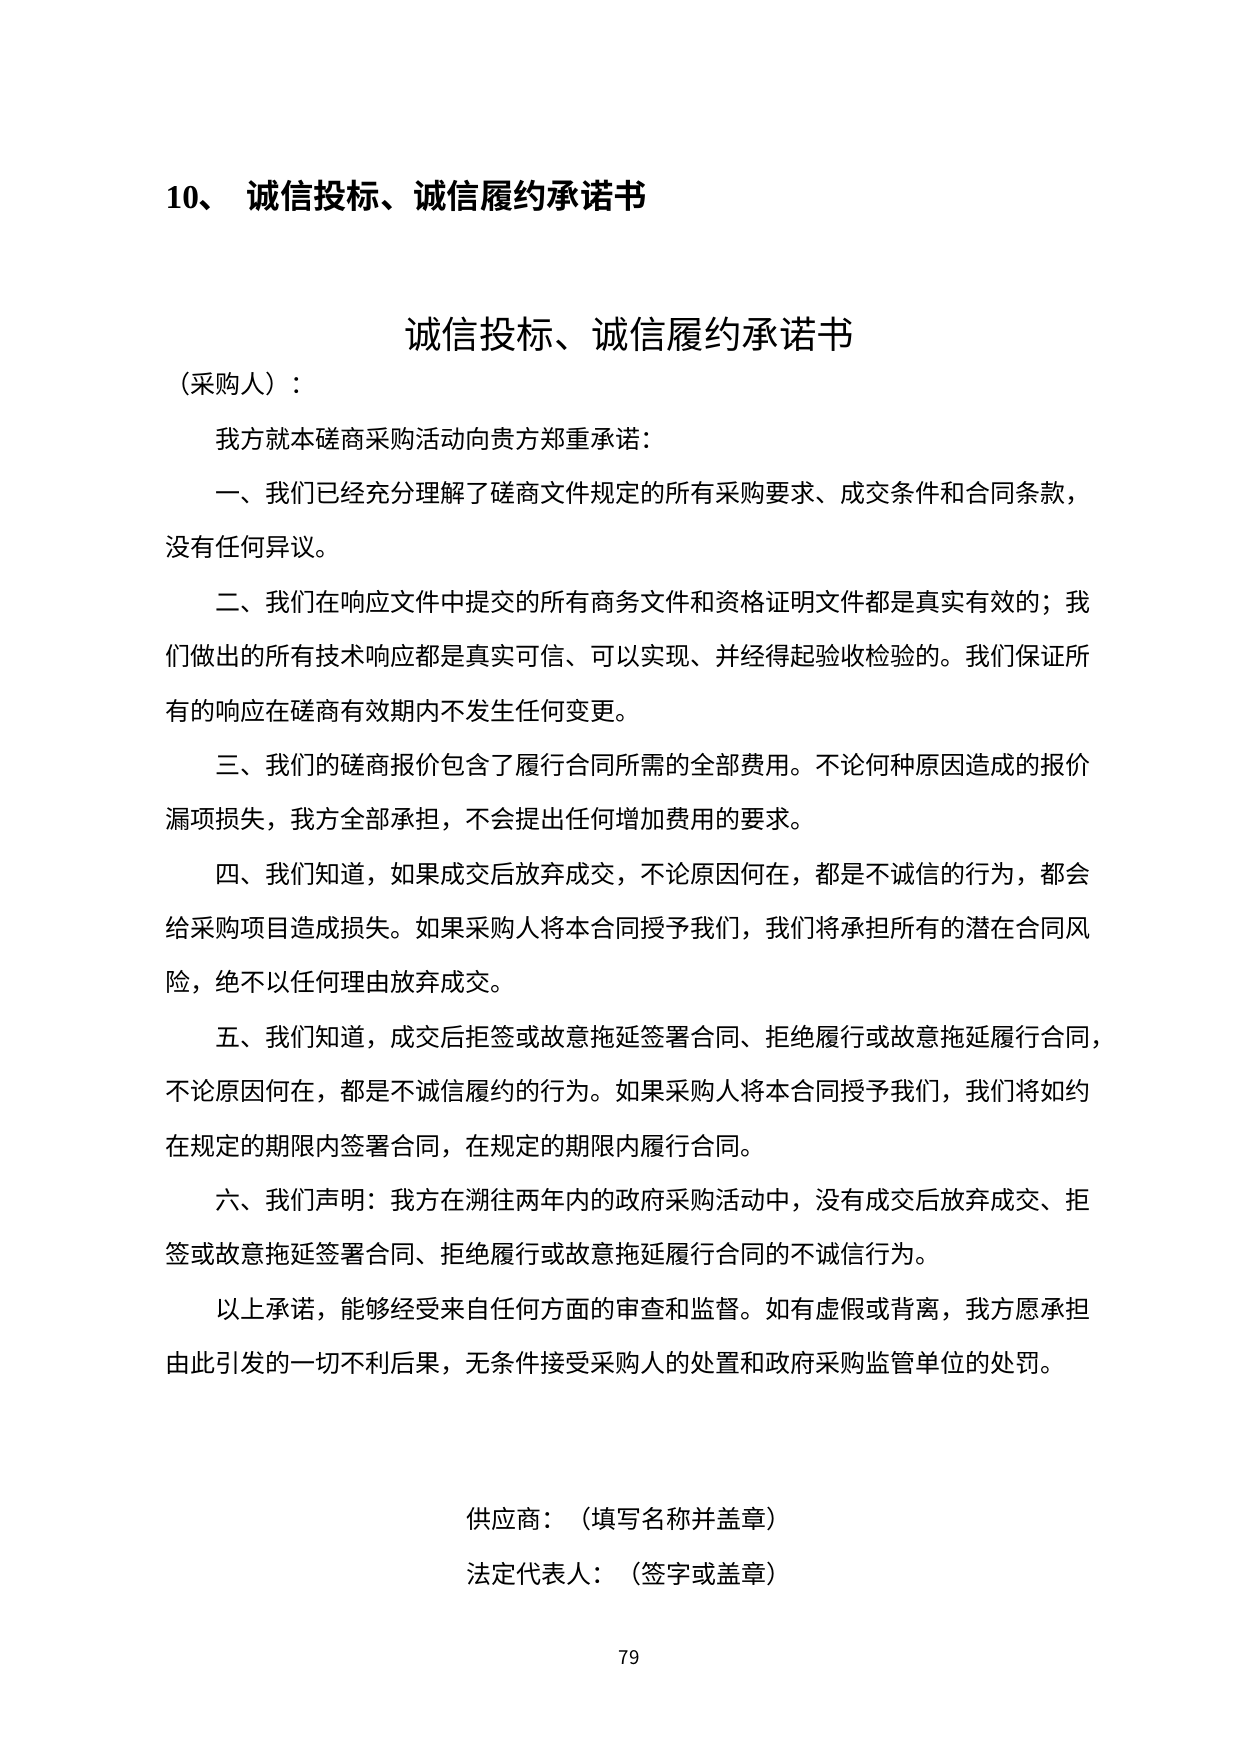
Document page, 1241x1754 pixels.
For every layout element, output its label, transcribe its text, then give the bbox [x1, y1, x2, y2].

text 法定代表人：（签字或盖章） [165, 1554, 1092, 1591]
text 诚信投标、诚信履约承诺书 [165, 300, 1092, 365]
text 一、我们已经充分理解了磋商文件规定的所有采购要求、成交条件和合同条款，没有任何异议。 [165, 473, 1092, 564]
text 我方就本磋商采购活动向贵方郑重承诺： [165, 419, 1092, 455]
text 六、我们声明：我方在溯往两年内的政府采购活动中，没有成交后放弃成交、拒签或故意拖延签署合同、拒绝履行或故意拖延履行合同的不诚信行为。 [165, 1180, 1092, 1271]
text 四、我们知道，如果成交后放弃成交，不论原因何在，都是不诚信的行为，都会给采购项目造成损失。如果采购人将本合同授予我们，我们将承担所有的潜在合同风险，绝不以任何理由放弃成交。 [165, 854, 1092, 999]
subtitle 诚信投标、诚信履约承诺书 [165, 162, 1092, 227]
text 三、我们的磋商报价包含了履行合同所需的全部费用。不论何种原因造成的报价漏项损失，我方全部承担，不会提出任何增加费用的要求。 [165, 745, 1092, 836]
text 以上承诺，能够经受来自任何方面的审查和监督。如有虚假或背离，我方愿承担由此引发的一切不利后果，无条件接受采购人的处置和政府采购监管单位的处罚。 [165, 1289, 1092, 1380]
text （采购人）： [165, 365, 1092, 401]
text 供应商：（填写名称并盖章） [165, 1500, 1092, 1536]
text 五、我们知道，成交后拒签或故意拖延签署合同、拒绝履行或故意拖延履行合同，不论原因何在，都是不诚信履约的行为。如果采购人将本合同授予我们，我们将如约在规定的期限内签署合同，在规定的期限内履行合同。 [165, 1017, 1092, 1162]
text 二、我们在响应文件中提交的所有商务文件和资格证明文件都是真实有效的；我们做出的所有技术响应都是真实可信、可以实现、并经得起验收检验的。我们保证所有的响应在磋商有效期内不发生任何变更。 [165, 582, 1092, 727]
